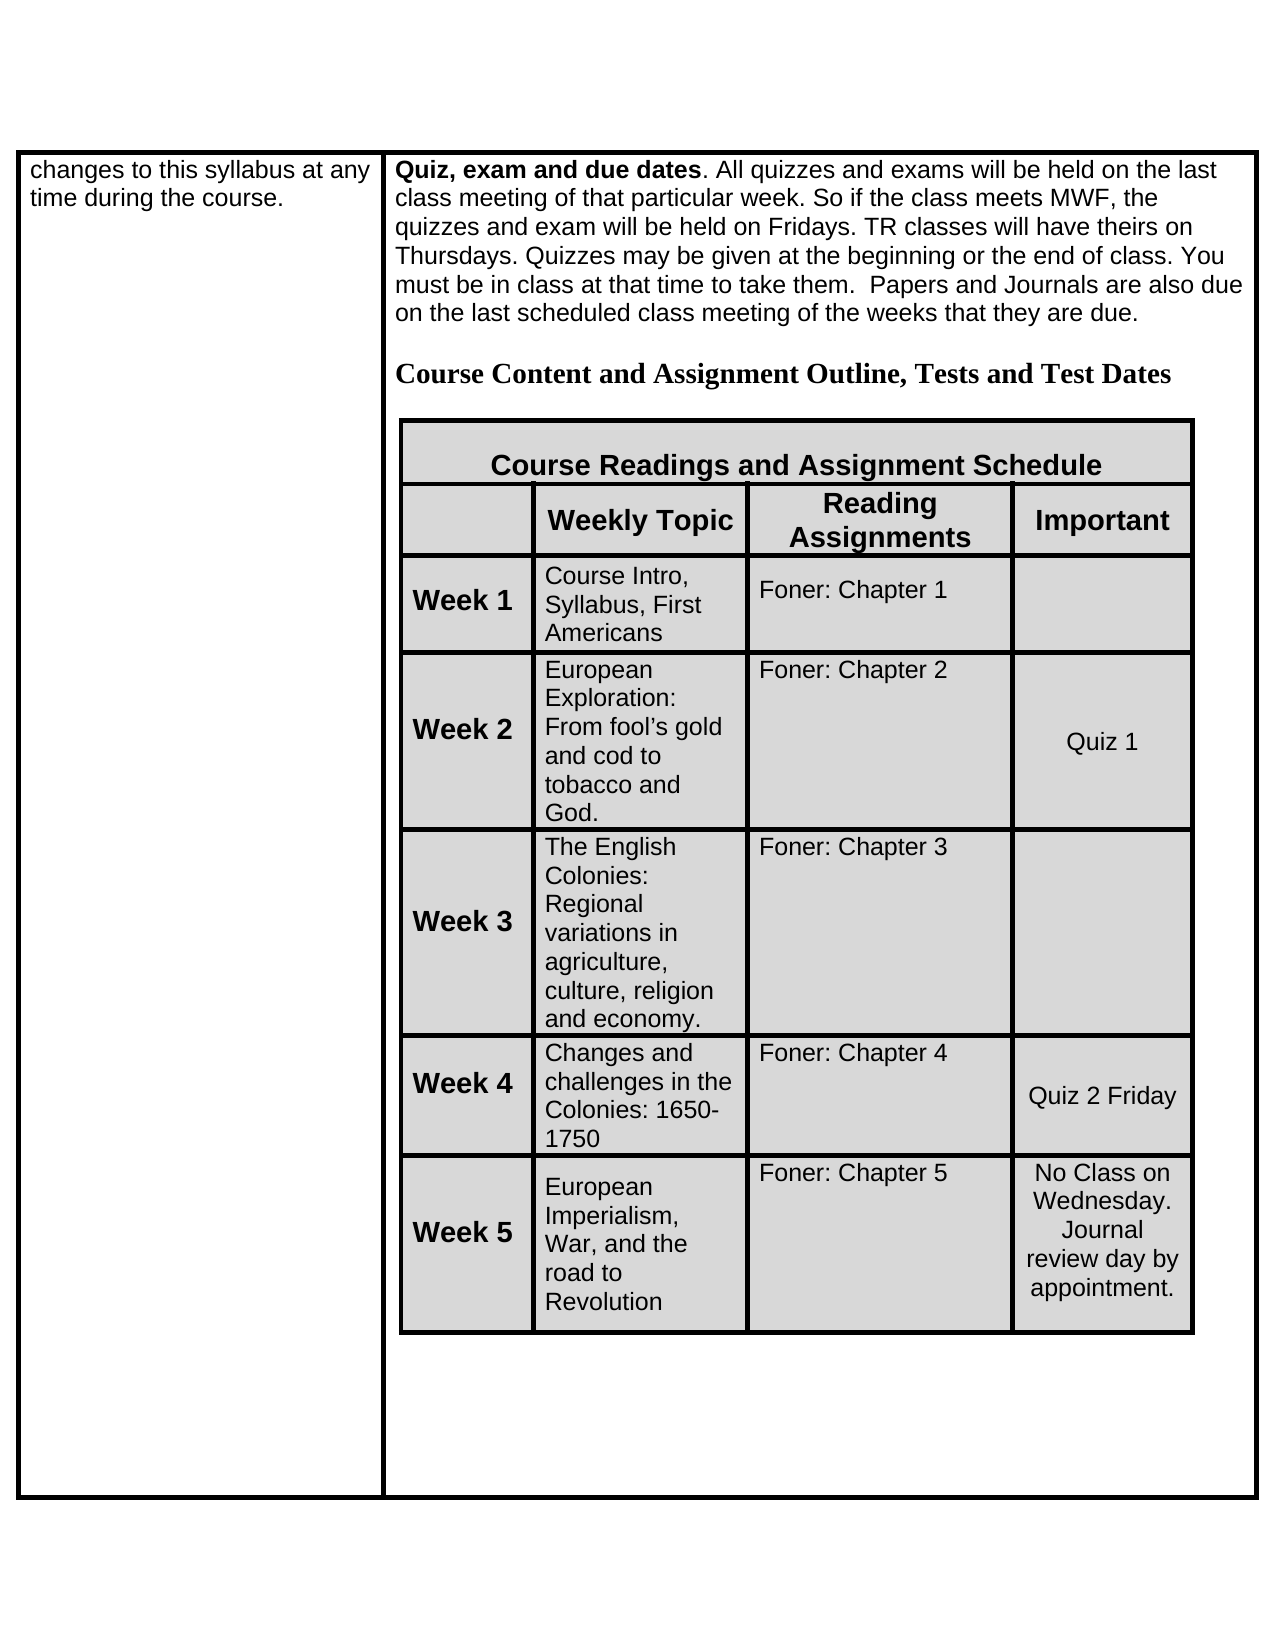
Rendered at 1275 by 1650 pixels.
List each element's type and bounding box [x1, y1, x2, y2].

table_header [21, 155, 381, 1495]
table_header [386, 155, 1254, 1495]
